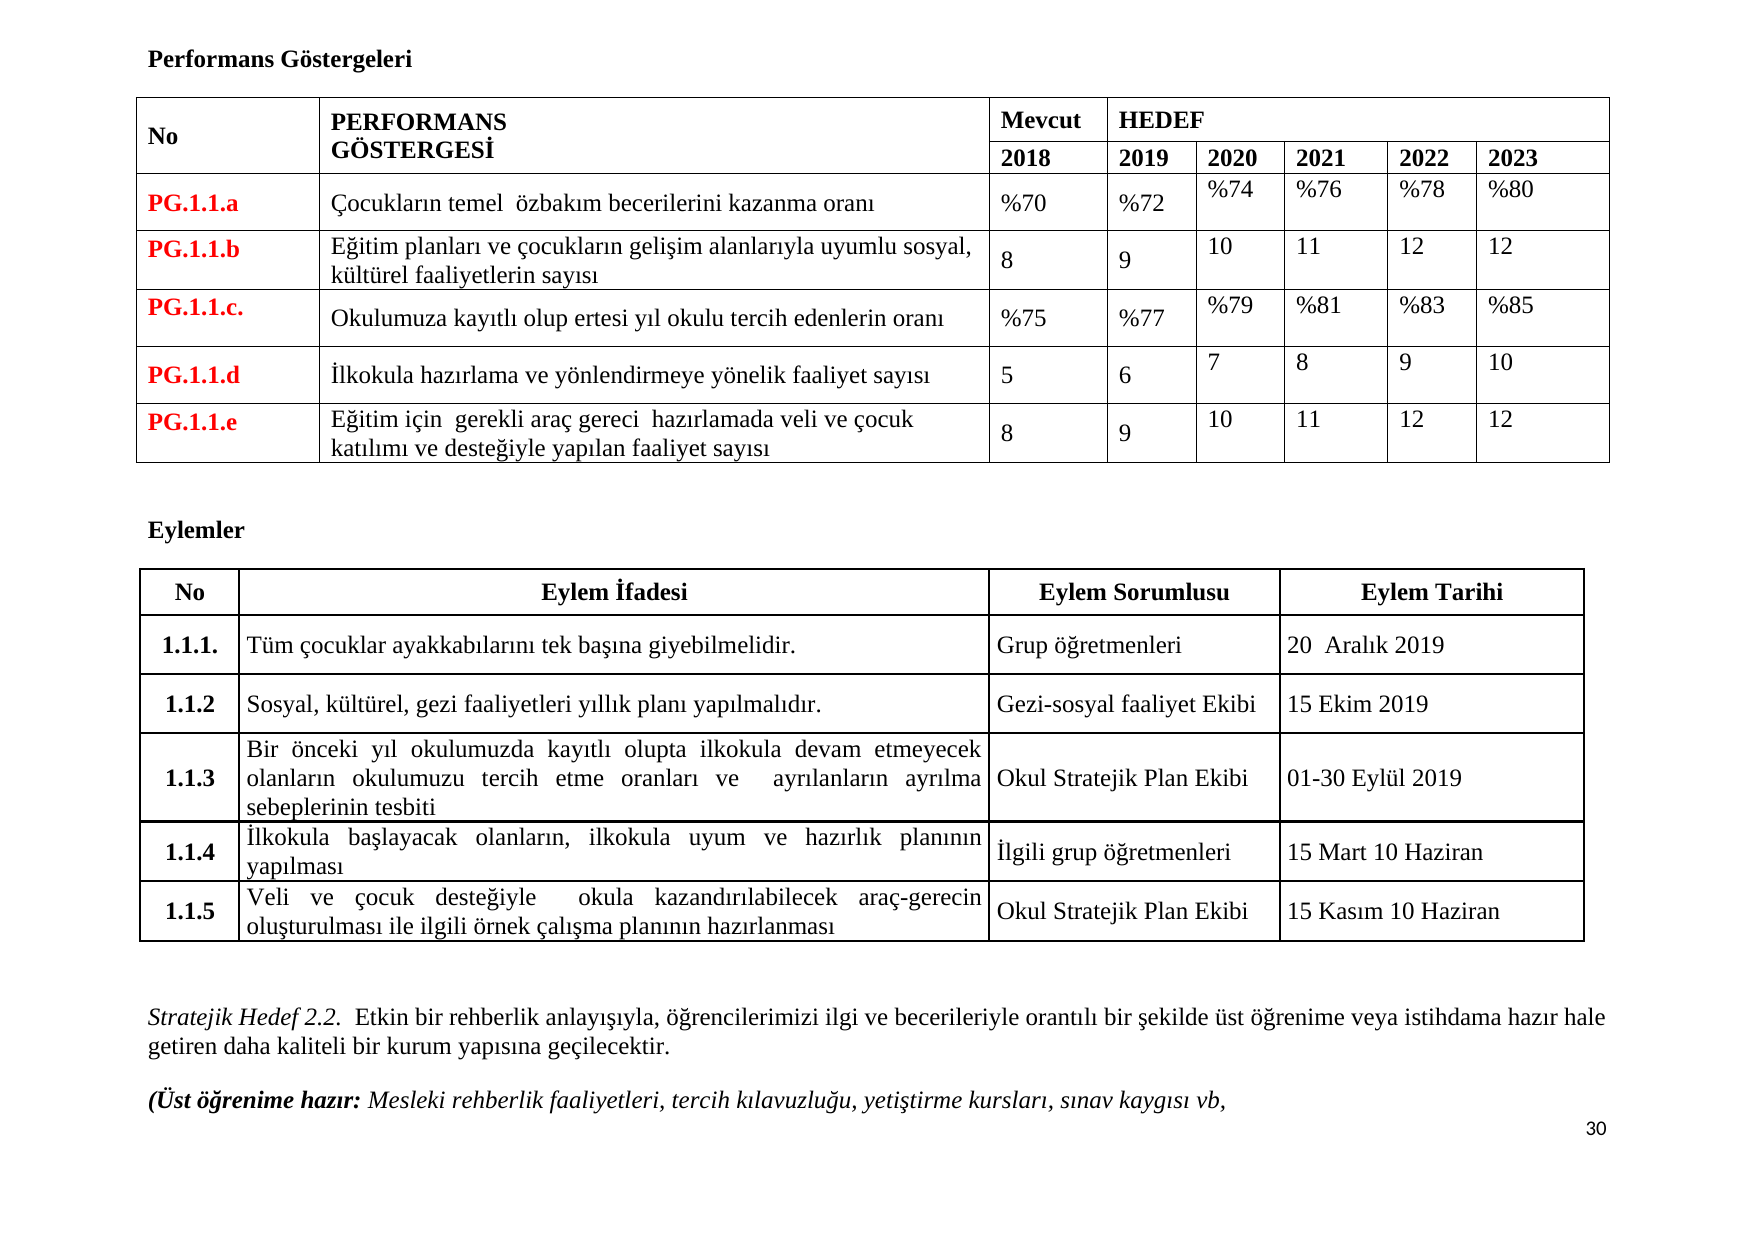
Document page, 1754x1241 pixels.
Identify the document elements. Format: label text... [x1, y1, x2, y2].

table_cell 12 [1388, 231, 1476, 289]
table_cell Veli ve çocuk desteğiyle okula kazandırılabilecek araç-gerecin oluşturulması ile ilgili örnek çalışma planının hazırlanması [240, 882, 988, 939]
table_cell 12 [1477, 404, 1609, 462]
table_cell 11 [1285, 231, 1387, 289]
text Eylemler [148, 515, 1606, 544]
table_cell İlkokula başlayacak olanların, ilkokula uyum ve hazırlık planının yapılması [240, 823, 988, 880]
table_cell Okulumuza kayıtlı olup ertesi yıl okulu tercih edenlerin oranı [320, 290, 989, 346]
table_cell 1.1.3 [141, 734, 238, 820]
text Performans Göstergeleri [148, 44, 1606, 73]
table_cell Grup öğretmenleri [990, 616, 1279, 673]
table_cell %72 [1108, 174, 1196, 230]
table_cell 15 Kasım 10 Haziran [1281, 882, 1583, 939]
table_cell Eğitim planları ve çocukların gelişim alanlarıyla uyumlu sosyal, kültürel faaliyetlerin sayısı [320, 231, 989, 289]
table_cell %85 [1477, 290, 1609, 346]
table_cell Çocukların temel özbakım becerilerini kazanma oranı [320, 174, 989, 230]
table_cell %80 [1477, 174, 1609, 230]
table_header PERFORMANS GÖSTERGESİ [320, 98, 989, 173]
table_cell PG.1.1.a [137, 174, 319, 230]
table_header Eylem Tarihi [1281, 570, 1583, 614]
table_cell 8 [990, 231, 1107, 289]
table_cell 15 Mart 10 Haziran [1281, 823, 1583, 880]
table_cell Sosyal, kültürel, gezi faaliyetleri yıllık planı yapılmalıdır. [240, 675, 988, 732]
table_cell %75 [990, 290, 1107, 346]
table_header No [141, 570, 238, 614]
table_cell PG.1.1.c. [137, 290, 319, 346]
table_cell 2018 [990, 142, 1107, 173]
table_cell %70 [990, 174, 1107, 230]
table_cell PG.1.1.d [137, 347, 319, 403]
table_cell 20 Aralık 2019 [1281, 616, 1583, 673]
table_cell %81 [1285, 290, 1387, 346]
table_header Eylem İfadesi [240, 570, 988, 614]
table_header No [137, 98, 319, 173]
table_cell 10 [1197, 404, 1284, 462]
table_cell 2023 [1477, 142, 1609, 173]
table_cell 5 [990, 347, 1107, 403]
table_cell 12 [1477, 231, 1609, 289]
table_cell 12 [1388, 404, 1476, 462]
table_header HEDEF [1108, 98, 1609, 141]
table_cell PG.1.1.b [137, 231, 319, 289]
table_cell 1.1.2 [141, 675, 238, 732]
table_cell Okul Stratejik Plan Ekibi [990, 882, 1279, 939]
table_cell 8 [1285, 347, 1387, 403]
table_cell %77 [1108, 290, 1196, 346]
table_cell 9 [1108, 231, 1196, 289]
table_cell İlgili grup öğretmenleri [990, 823, 1279, 880]
table_cell 2021 [1285, 142, 1387, 173]
table_cell Eğitim için gerekli araç gereci hazırlamada veli ve çocuk katılımı ve desteğiyle yapılan faaliyet sayısı [320, 404, 989, 462]
table_cell Bir önceki yıl okulumuzda kayıtlı olupta ilkokula devam etmeyecek olanların okulumuzu tercih etme oranları ve ayrılanların ayrılma sebeplerinin tesbiti [240, 734, 988, 820]
table_cell 9 [1108, 404, 1196, 462]
table_cell Okul Stratejik Plan Ekibi [990, 734, 1279, 820]
table_cell %74 [1197, 174, 1284, 230]
table_cell 1.1.5 [141, 882, 238, 939]
table_cell 2022 [1388, 142, 1476, 173]
table_cell 11 [1285, 404, 1387, 462]
table_cell 8 [990, 404, 1107, 462]
table_cell Tüm çocuklar ayakkabılarını tek başına giyebilmelidir. [240, 616, 988, 673]
table_cell %79 [1197, 290, 1284, 346]
table_cell 2020 [1197, 142, 1284, 173]
table_header Eylem Sorumlusu [990, 570, 1279, 614]
table_cell %83 [1388, 290, 1476, 346]
table_cell 1.1.4 [141, 823, 238, 880]
table_cell 01-30 Eylül 2019 [1281, 734, 1583, 820]
table_cell Gezi-sosyal faaliyet Ekibi [990, 675, 1279, 732]
text (Üst öğrenime hazır: Mesleki rehberlik faaliyetleri, tercih kılavuzluğu, yetiştirme kursları, sınav kaygısı vb, [148, 1085, 1606, 1114]
table_cell %78 [1388, 174, 1476, 230]
table_cell PG.1.1.e [137, 404, 319, 462]
table_cell %76 [1285, 174, 1387, 230]
table_cell 6 [1108, 347, 1196, 403]
table_cell İlkokula hazırlama ve yönlendirmeye yönelik faaliyet sayısı [320, 347, 989, 403]
table_header Mevcut [990, 98, 1107, 141]
table_cell 2019 [1108, 142, 1196, 173]
subtitle Stratejik Hedef 2.2. Etkin bir rehberlik anlayışıyla, öğrencilerimizi ilgi ve becerileriyle orantılı bir şekilde üst öğrenime veya istihdama hazır hale getiren daha kaliteli bir kurum yapısına geçilecektir. [148, 1002, 1606, 1060]
table_cell 10 [1197, 231, 1284, 289]
table_cell 9 [1388, 347, 1476, 403]
table_cell 7 [1197, 347, 1284, 403]
table_cell 1.1.1. [141, 616, 238, 673]
table_cell 10 [1477, 347, 1609, 403]
table_cell 15 Ekim 2019 [1281, 675, 1583, 732]
